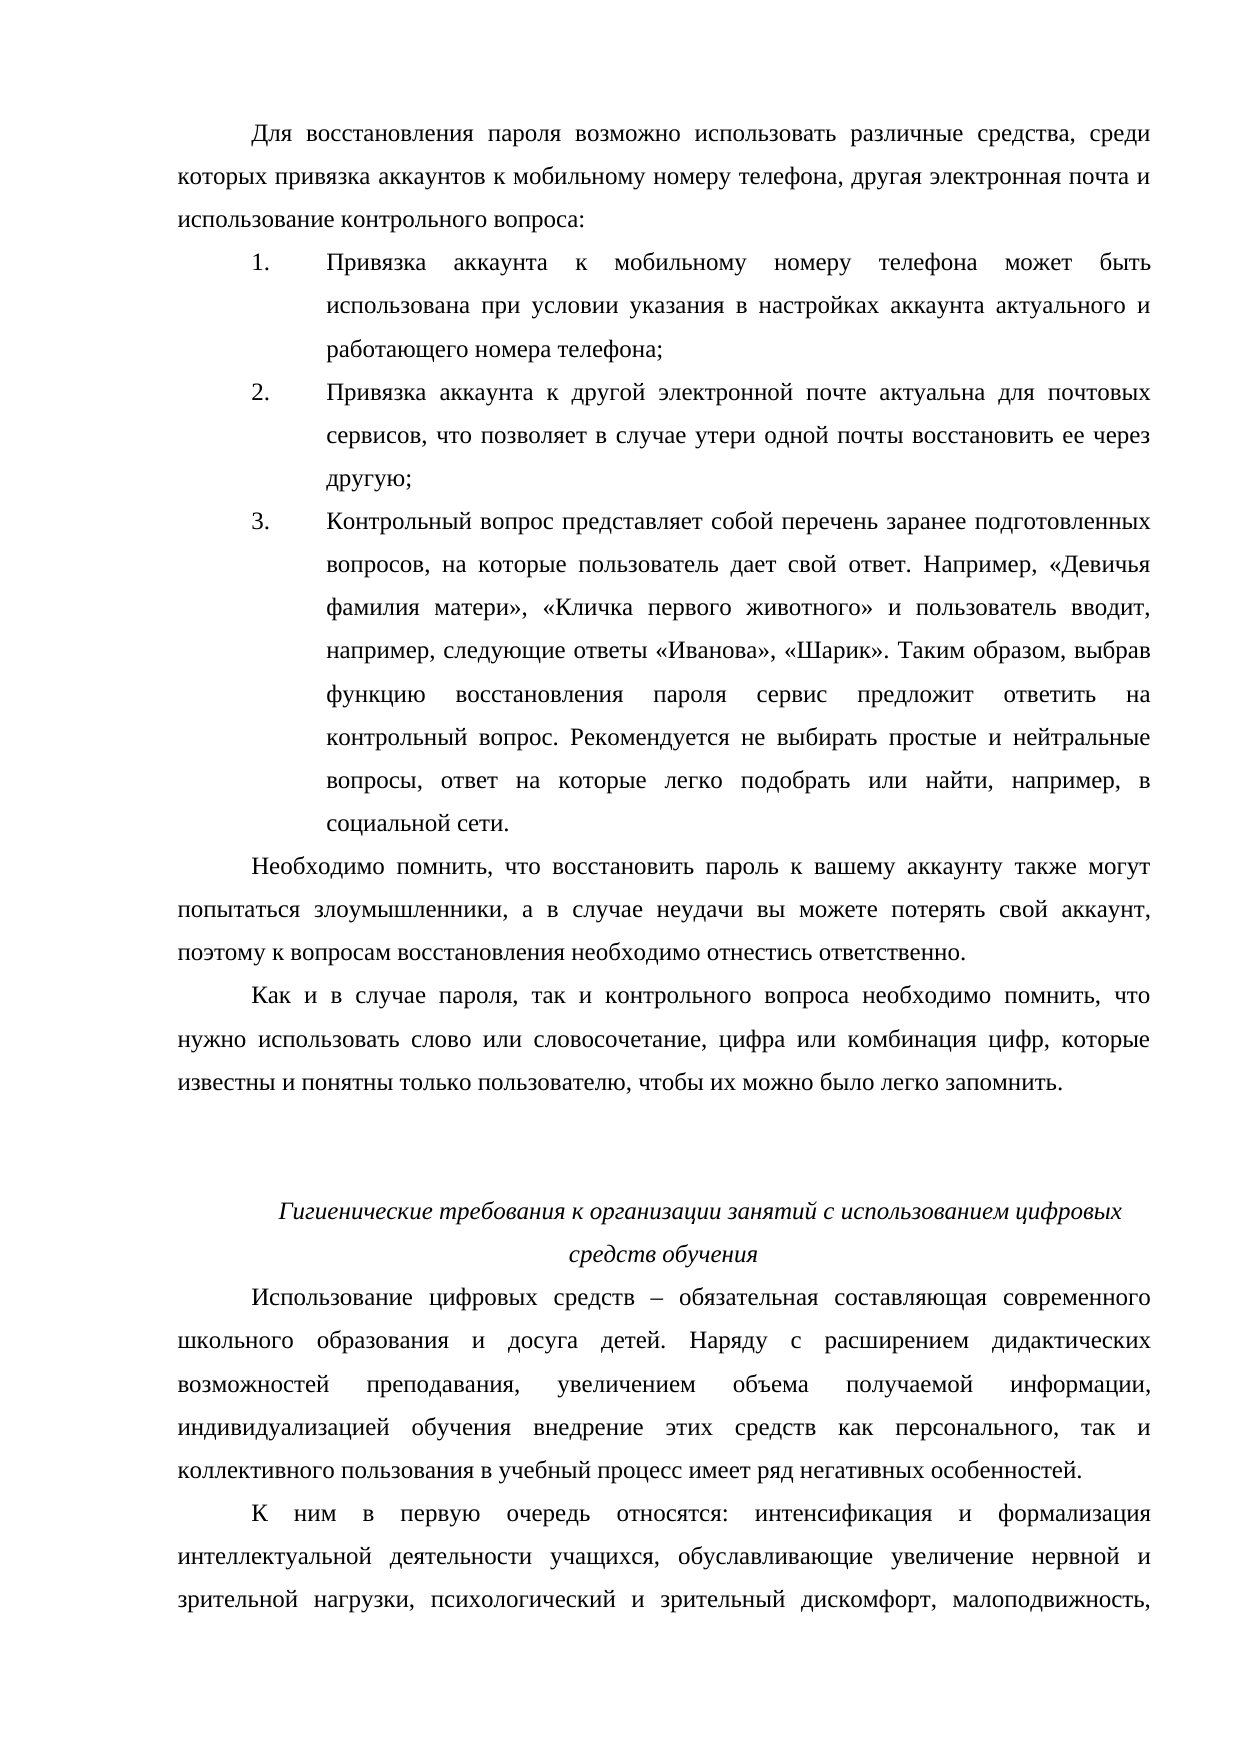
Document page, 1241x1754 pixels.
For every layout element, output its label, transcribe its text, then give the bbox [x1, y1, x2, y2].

text Для восстановления пароля возможно использовать различные средства, среди которых привязка аккаунтов к мобильному номеру телефона, другая электронная почта и использование контрольного вопроса: [177, 118, 1152, 233]
text Необходимо помнить, что восстановить пароль к вашему аккаунту также могут попытаться злоумышленники, а в случае неудачи вы можете потерять свой аккаунт, поэтому к вопросам восстановления необходимо отнестись ответственно. [177, 851, 1152, 966]
list Привязка аккаунта к мобильному номеру телефона может быть использована при условии указания в настройках аккаунта актуального и работающего номера телефона; [251, 247, 1152, 362]
list Привязка аккаунта к другой электронной почте актуальна для почтовых сервисов, что позволяет в случае утери одной почты восстановить ее через другую; [251, 377, 1152, 492]
list Контрольный вопрос представляет собой перечень заранее подготовленных вопросов, на которые пользователь дает свой ответ. Например, «Девичья фамилия матери», «Кличка первого животного» и пользователь вводит, например, следующие ответы «Иванова», «Шарик». Таким образом, выбрав функцию восстановления пароля сервис предложит ответить на контрольный вопрос. Рекомендуется не выбирать простые и нейтральные вопросы, ответ на которые легко подобрать или найти, например, в социальной сети. [251, 506, 1152, 837]
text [177, 1498, 1152, 1613]
text Использование цифровых средств – обязательная составляющая современного школьного образования и досуга детей. Наряду с расширением дидактических возможностей преподавания, увеличением объема получаемой информации, индивидуализацией обучения внедрение этих средств как персонального, так и коллективного пользования в учебный процесс имеет ряд негативных особенностей. [177, 1282, 1152, 1484]
text Гигиенические требования к организации занятий с использованием цифровых средств обучения [177, 1196, 1152, 1268]
text Как и в случае пароля, так и контрольного вопроса необходимо помнить, что нужно использовать слово или словосочетание, цифра или комбинация цифр, которые известны и понятны только пользователю, чтобы их можно было легко запомнить. [177, 981, 1152, 1096]
